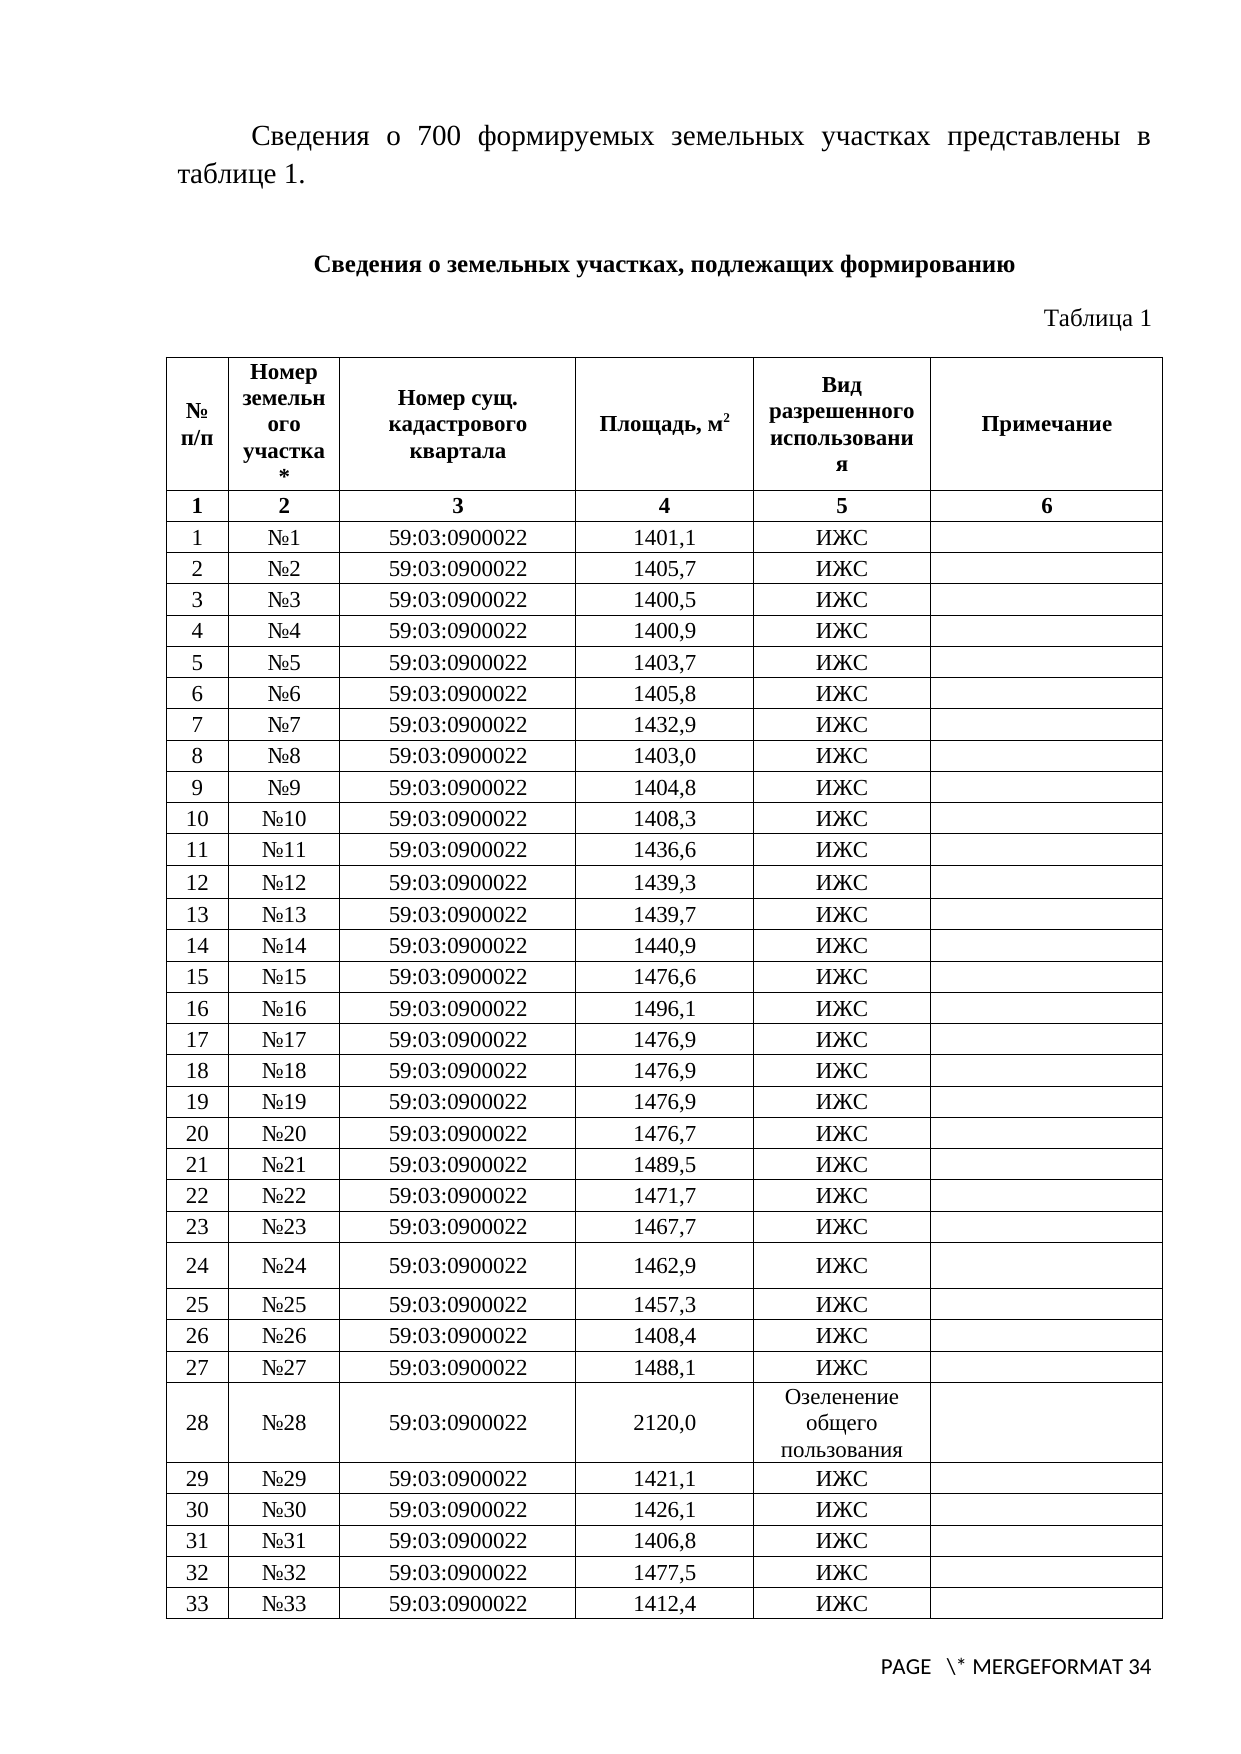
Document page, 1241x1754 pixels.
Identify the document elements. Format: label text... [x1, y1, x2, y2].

table_cell 14 [167, 930, 228, 961]
table_cell 59:03:0900022 [340, 1024, 575, 1054]
table_cell [931, 803, 1162, 833]
table_cell №25 [229, 1289, 339, 1319]
table_cell [931, 584, 1162, 614]
table_cell 1403,7 [576, 647, 753, 677]
table_cell 1476,9 [576, 1024, 753, 1054]
table_cell 59:03:0900022 [340, 1526, 575, 1556]
table_cell №20 [229, 1118, 339, 1148]
table_cell ИЖС [754, 1087, 930, 1117]
table_cell №1 [229, 522, 339, 552]
table_cell 22 [167, 1180, 228, 1211]
table_cell 1426,1 [576, 1494, 753, 1524]
table_cell №4 [229, 616, 339, 646]
text Сведения о 700 формируемых земельных участках представлены в таблице 1. [177, 118, 1152, 190]
table_cell 2120,0 [576, 1383, 753, 1462]
table_cell №16 [229, 993, 339, 1023]
table_cell ИЖС [754, 930, 930, 961]
table_cell 30 [167, 1494, 228, 1524]
table_header Площадь, м2 [576, 358, 753, 489]
table_cell 1471,7 [576, 1180, 753, 1211]
table_cell 3 [167, 584, 228, 614]
table_cell №14 [229, 930, 339, 961]
table_cell 11 [167, 834, 228, 864]
table_cell 59:03:0900022 [340, 993, 575, 1023]
table_cell №30 [229, 1494, 339, 1524]
table_cell 59:03:0900022 [340, 803, 575, 833]
table_cell №17 [229, 1024, 339, 1054]
table_cell №11 [229, 834, 339, 864]
table_cell [931, 1149, 1162, 1179]
table_cell №21 [229, 1149, 339, 1179]
table_cell 6 [167, 678, 228, 708]
table_cell 13 [167, 899, 228, 929]
table_cell 59:03:0900022 [340, 616, 575, 646]
table_cell 1408,4 [576, 1320, 753, 1351]
table_cell 1421,1 [576, 1463, 753, 1493]
table_cell 1436,6 [576, 834, 753, 864]
table_cell 4 [576, 491, 753, 521]
table_cell [931, 1588, 1162, 1618]
table_cell 1462,9 [576, 1243, 753, 1288]
table_cell №13 [229, 899, 339, 929]
table_cell 59:03:0900022 [340, 709, 575, 739]
table_cell 1400,5 [576, 584, 753, 614]
table_cell 59:03:0900022 [340, 1212, 575, 1242]
table_cell 1406,8 [576, 1526, 753, 1556]
table_cell [931, 709, 1162, 739]
table_cell 59:03:0900022 [340, 1289, 575, 1319]
table_cell [931, 1494, 1162, 1524]
table_cell ИЖС [754, 1557, 930, 1587]
table_cell №32 [229, 1557, 339, 1587]
table_cell ИЖС [754, 1024, 930, 1054]
table_cell 59:03:0900022 [340, 1087, 575, 1117]
table_cell [931, 1212, 1162, 1242]
table_cell ИЖС [754, 1180, 930, 1211]
table_cell 29 [167, 1463, 228, 1493]
table_cell 10 [167, 803, 228, 833]
table_cell №7 [229, 709, 339, 739]
table_cell 59:03:0900022 [340, 1149, 575, 1179]
table_cell 1405,8 [576, 678, 753, 708]
table_cell 1432,9 [576, 709, 753, 739]
table_cell ИЖС [754, 647, 930, 677]
table_cell 1 [167, 491, 228, 521]
table_cell 20 [167, 1118, 228, 1148]
table_header Примечание [931, 358, 1162, 489]
table_cell №19 [229, 1087, 339, 1117]
table_cell [931, 678, 1162, 708]
table_cell 1476,7 [576, 1118, 753, 1148]
table_cell ИЖС [754, 1588, 930, 1618]
table_cell [931, 1180, 1162, 1211]
table_cell 31 [167, 1526, 228, 1556]
table_cell 3 [340, 491, 575, 521]
table_cell 59:03:0900022 [340, 962, 575, 992]
table_cell 24 [167, 1243, 228, 1288]
table_cell 2 [167, 553, 228, 583]
table_cell 59:03:0900022 [340, 930, 575, 961]
table_cell ИЖС [754, 1149, 930, 1179]
table_cell 16 [167, 993, 228, 1023]
table_cell 27 [167, 1352, 228, 1382]
table_cell 59:03:0900022 [340, 1494, 575, 1524]
table_cell [931, 1055, 1162, 1086]
table_cell [931, 1463, 1162, 1493]
table_cell [931, 1087, 1162, 1117]
table_cell 12 [167, 866, 228, 898]
table_cell ИЖС [754, 1212, 930, 1242]
table_cell [931, 522, 1162, 552]
table_cell №6 [229, 678, 339, 708]
table_cell 59:03:0900022 [340, 1243, 575, 1288]
table_cell ИЖС [754, 553, 930, 583]
table_cell ИЖС [754, 1243, 930, 1288]
table_cell 23 [167, 1212, 228, 1242]
table_cell 1476,9 [576, 1087, 753, 1117]
table_cell №9 [229, 772, 339, 802]
table_cell 32 [167, 1557, 228, 1587]
table_cell 1496,1 [576, 993, 753, 1023]
table_cell ИЖС [754, 616, 930, 646]
table_cell 1439,3 [576, 866, 753, 898]
table_cell №22 [229, 1180, 339, 1211]
table_cell 19 [167, 1087, 228, 1117]
table_cell 59:03:0900022 [340, 678, 575, 708]
table_cell №31 [229, 1526, 339, 1556]
table_cell [931, 647, 1162, 677]
table_cell ИЖС [754, 1055, 930, 1086]
table_header № п/п [167, 358, 228, 489]
table_cell 59:03:0900022 [340, 834, 575, 864]
table_cell [931, 1557, 1162, 1587]
table_cell 28 [167, 1383, 228, 1462]
table_cell 1403,0 [576, 741, 753, 771]
table_cell ИЖС [754, 772, 930, 802]
table_cell ИЖС [754, 1494, 930, 1524]
table_cell 4 [167, 616, 228, 646]
table_cell №5 [229, 647, 339, 677]
table_cell [931, 741, 1162, 771]
table_cell 1488,1 [576, 1352, 753, 1382]
table_cell №23 [229, 1212, 339, 1242]
table_cell 59:03:0900022 [340, 1320, 575, 1351]
table_cell ИЖС [754, 1320, 930, 1351]
table_cell ИЖС [754, 522, 930, 552]
table_cell 1404,8 [576, 772, 753, 802]
table_cell 59:03:0900022 [340, 647, 575, 677]
table_cell ИЖС [754, 678, 930, 708]
table_header Вид разрешенного использования [754, 358, 930, 489]
table_cell [931, 1243, 1162, 1288]
table_cell [931, 1383, 1162, 1462]
table_cell 8 [167, 741, 228, 771]
table_cell [931, 1352, 1162, 1382]
table_cell [931, 930, 1162, 961]
table_cell 59:03:0900022 [340, 741, 575, 771]
table_cell 59:03:0900022 [340, 772, 575, 802]
text Сведения о земельных участках, подлежащих формированию [177, 249, 1152, 278]
table_cell №8 [229, 741, 339, 771]
table_cell 59:03:0900022 [340, 1352, 575, 1382]
table_cell ИЖС [754, 584, 930, 614]
table_cell 9 [167, 772, 228, 802]
table_cell 1476,9 [576, 1055, 753, 1086]
table_cell 5 [754, 491, 930, 521]
table_cell [931, 1289, 1162, 1319]
table_cell №3 [229, 584, 339, 614]
table_cell 5 [167, 647, 228, 677]
table_cell [931, 834, 1162, 864]
table_cell [931, 553, 1162, 583]
table_cell 1 [167, 522, 228, 552]
table_cell 25 [167, 1289, 228, 1319]
table_cell [931, 866, 1162, 898]
table_cell 33 [167, 1588, 228, 1618]
table_cell ИЖС [754, 1526, 930, 1556]
table_cell №27 [229, 1352, 339, 1382]
table_cell ИЖС [754, 962, 930, 992]
table_cell №26 [229, 1320, 339, 1351]
table_cell 1477,5 [576, 1557, 753, 1587]
table_cell 59:03:0900022 [340, 584, 575, 614]
table_cell ИЖС [754, 866, 930, 898]
table_cell [931, 899, 1162, 929]
table_cell 1476,6 [576, 962, 753, 992]
table_cell ИЖС [754, 1352, 930, 1382]
table_cell №18 [229, 1055, 339, 1086]
table_cell 1405,7 [576, 553, 753, 583]
table_cell 1400,9 [576, 616, 753, 646]
table_cell 59:03:0900022 [340, 1118, 575, 1148]
table_cell [931, 1320, 1162, 1351]
table_cell [931, 962, 1162, 992]
table_cell ИЖС [754, 834, 930, 864]
table_cell №29 [229, 1463, 339, 1493]
table_cell 1457,3 [576, 1289, 753, 1319]
table_cell [931, 1526, 1162, 1556]
table_cell 59:03:0900022 [340, 1180, 575, 1211]
table_cell №24 [229, 1243, 339, 1288]
table_cell ИЖС [754, 899, 930, 929]
table_header Номер земельного участка* [229, 358, 339, 489]
table_cell ИЖС [754, 1289, 930, 1319]
table_cell Озеленение общего пользования [754, 1383, 930, 1462]
table_cell 59:03:0900022 [340, 1557, 575, 1587]
table_cell 59:03:0900022 [340, 1588, 575, 1618]
table_cell 2 [229, 491, 339, 521]
text Таблица 1 [177, 303, 1152, 332]
table_cell 1412,4 [576, 1588, 753, 1618]
table_cell 26 [167, 1320, 228, 1351]
table_cell 1408,3 [576, 803, 753, 833]
table_cell [931, 772, 1162, 802]
table_cell №28 [229, 1383, 339, 1462]
table_cell 59:03:0900022 [340, 899, 575, 929]
table_cell ИЖС [754, 1463, 930, 1493]
table_cell 17 [167, 1024, 228, 1054]
table_cell 59:03:0900022 [340, 1055, 575, 1086]
table_cell №33 [229, 1588, 339, 1618]
table_cell ИЖС [754, 709, 930, 739]
table_cell №2 [229, 553, 339, 583]
table_cell 59:03:0900022 [340, 1383, 575, 1462]
table_cell 18 [167, 1055, 228, 1086]
table_cell [931, 1118, 1162, 1148]
table_cell ИЖС [754, 993, 930, 1023]
table_cell 1467,7 [576, 1212, 753, 1242]
table_cell ИЖС [754, 1118, 930, 1148]
table_cell 21 [167, 1149, 228, 1179]
table_cell №15 [229, 962, 339, 992]
table_cell [931, 616, 1162, 646]
table_cell 1439,7 [576, 899, 753, 929]
table_cell 1440,9 [576, 930, 753, 961]
table_cell 6 [931, 491, 1162, 521]
table_cell ИЖС [754, 803, 930, 833]
table_cell 7 [167, 709, 228, 739]
table_cell 59:03:0900022 [340, 553, 575, 583]
table_cell [931, 993, 1162, 1023]
table_header Номер сущ. кадастрового квартала [340, 358, 575, 489]
table_cell 59:03:0900022 [340, 1463, 575, 1493]
table_cell №10 [229, 803, 339, 833]
table_cell [931, 1024, 1162, 1054]
table_cell 59:03:0900022 [340, 522, 575, 552]
table_cell 1489,5 [576, 1149, 753, 1179]
table_cell №12 [229, 866, 339, 898]
table_cell 59:03:0900022 [340, 866, 575, 898]
table_cell 1401,1 [576, 522, 753, 552]
table_cell 15 [167, 962, 228, 992]
table_cell ИЖС [754, 741, 930, 771]
